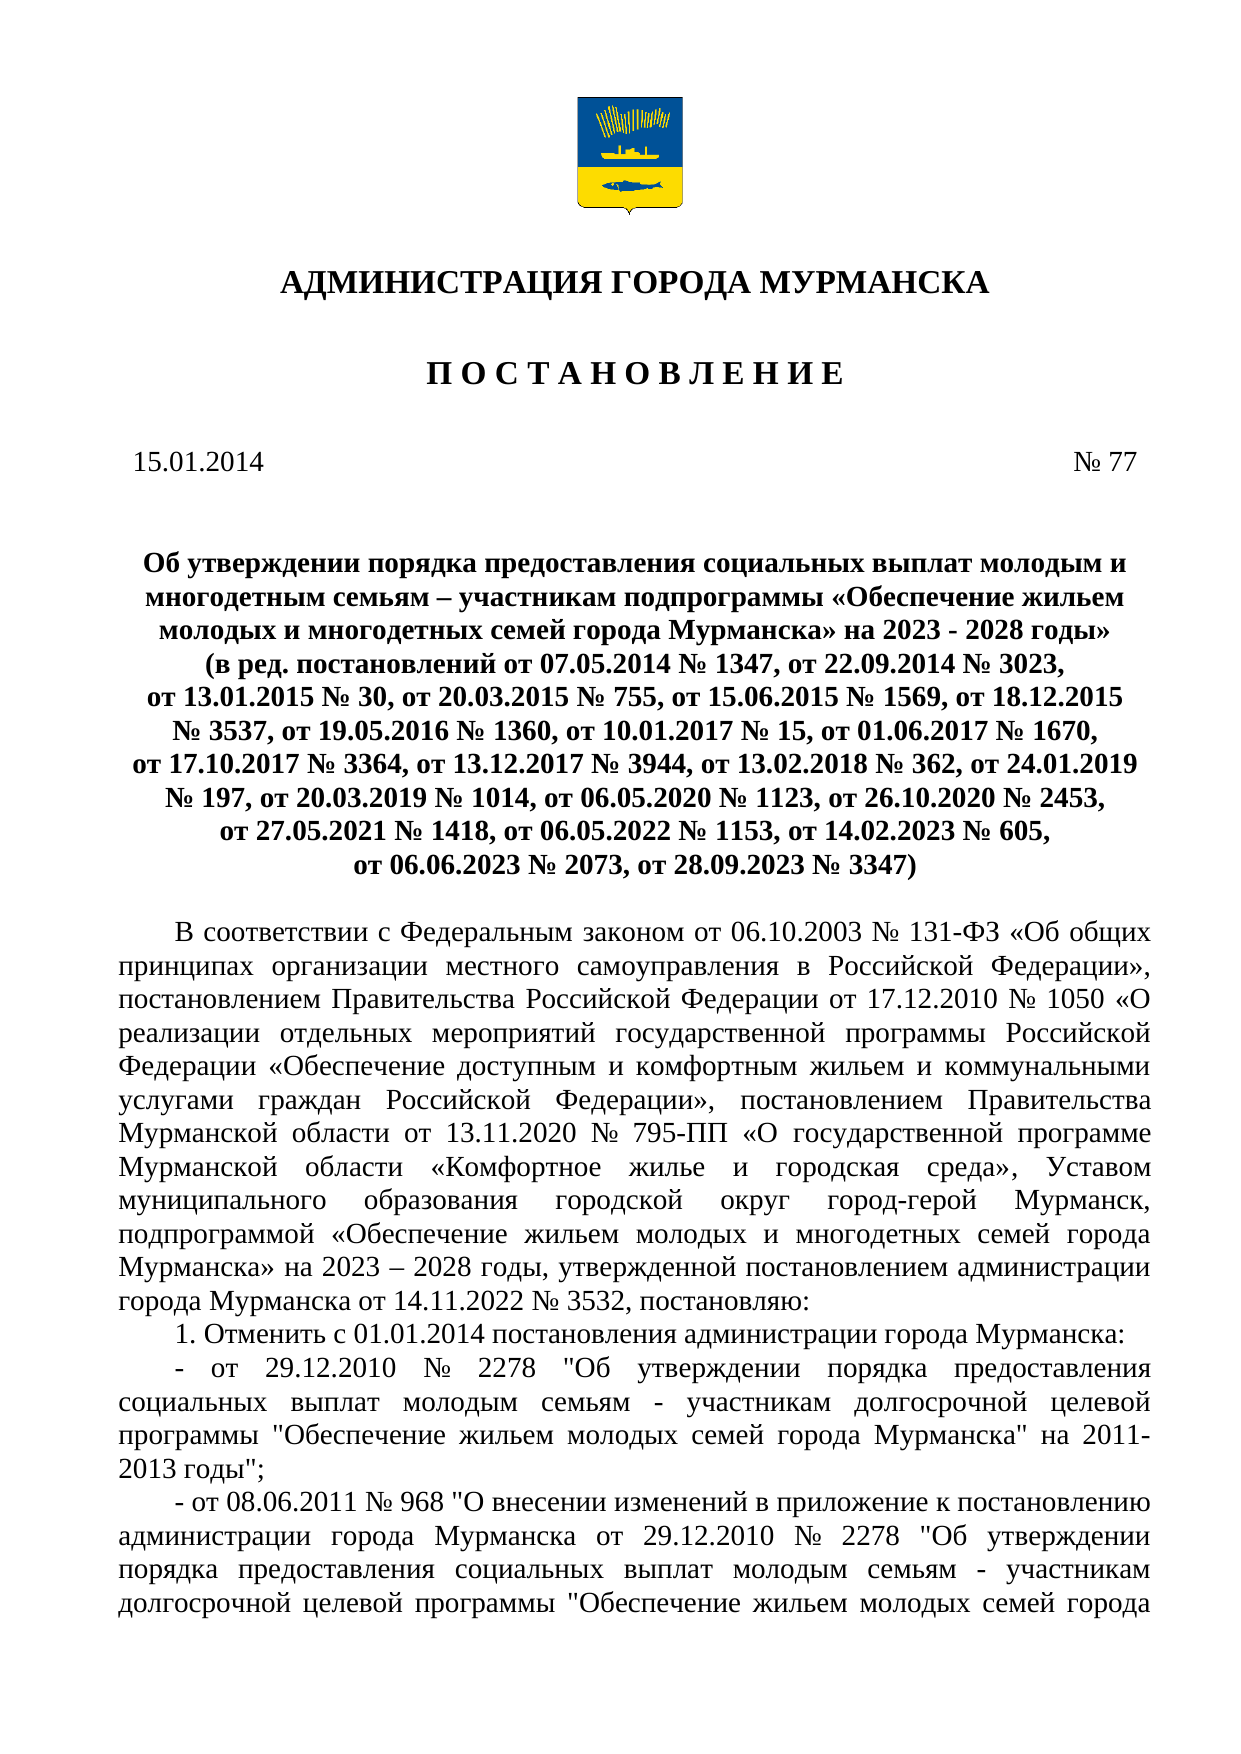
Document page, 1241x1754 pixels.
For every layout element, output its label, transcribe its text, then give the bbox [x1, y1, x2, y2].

text № 3537, от 19.05.2016 № 1360, от 10.01.2017 № 15, от 01.06.2017 № 1670, [118, 713, 1152, 746]
text Об утверждении порядка предоставления социальных выплат молодым и многодетным семьям – участникам подпрограммы «Обеспечение жильем молодых и многодетных семей города Мурманска» на 2023 - 2028 годы» [118, 545, 1152, 646]
text 15.01.2014 № 77 [118, 444, 1152, 478]
text от 17.10.2017 № 3364, от 13.12.2017 № 3944, от 13.02.2018 № 362, от 24.01.2019 № 197, от 20.03.2019 № 1014, от 06.05.2020 № 1123, от 26.10.2020 № 2453, от 27.05.2021 № 1418, от 06.05.2022 № 1153, от 14.02.2023 № 605, от 06.06.2023 № 2073, от 28.09.2023 № 3347) [118, 746, 1152, 881]
subtitle П О С Т А Н О В Л Е Н И Е [118, 353, 1152, 392]
title АДМИНИСТРАЦИЯ ГОРОДА МУРМАНСКА [118, 262, 1152, 300]
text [118, 1484, 1152, 1618]
text - от 29.12.2010 № 2278 "Об утверждении порядка предоставления социальных выплат молодым семьям - участникам долгосрочной целевой программы "Обеспечение жильем молодых семей города Мурманска" на 2011-2013 годы"; [118, 1350, 1152, 1484]
text от 13.01.2015 № 30, от 20.03.2015 № 755, от 15.06.2015 № 1569, от 18.12.2015 [118, 679, 1152, 713]
text 1. Отменить с 01.01.2014 постановления администрации города Мурманска: [118, 1317, 1152, 1350]
text В соответствии с Федеральным законом от 06.10.2003 № 131-ФЗ «Об общих принципах организации местного самоуправления в Российской Федерации», постановлением Правительства Российской Федерации от 17.12.2010 № 1050 «О реализации отдельных мероприятий государственной программы Российской Федерации «Обеспечение доступным и комфортным жильем и коммунальными услугами граждан Российской Федерации», постановлением Правительства Мурманской области от 13.11.2020 № 795-ПП «О государственной программе Мурманской области «Комфортное жилье и городская среда», Уставом муниципального образования городской округ город-герой Мурманск, подпрограммой «Обеспечение жильем молодых и многодетных семей города Мурманска» на 2023 – 2028 годы, утвержденной постановлением администрации города Мурманска от 14.11.2022 № 3532, постановляю: [118, 914, 1152, 1317]
text (в ред. постановлений от 07.05.2014 № 1347, от 22.09.2014 № 3023, [118, 646, 1152, 679]
picture [577, 97, 683, 215]
